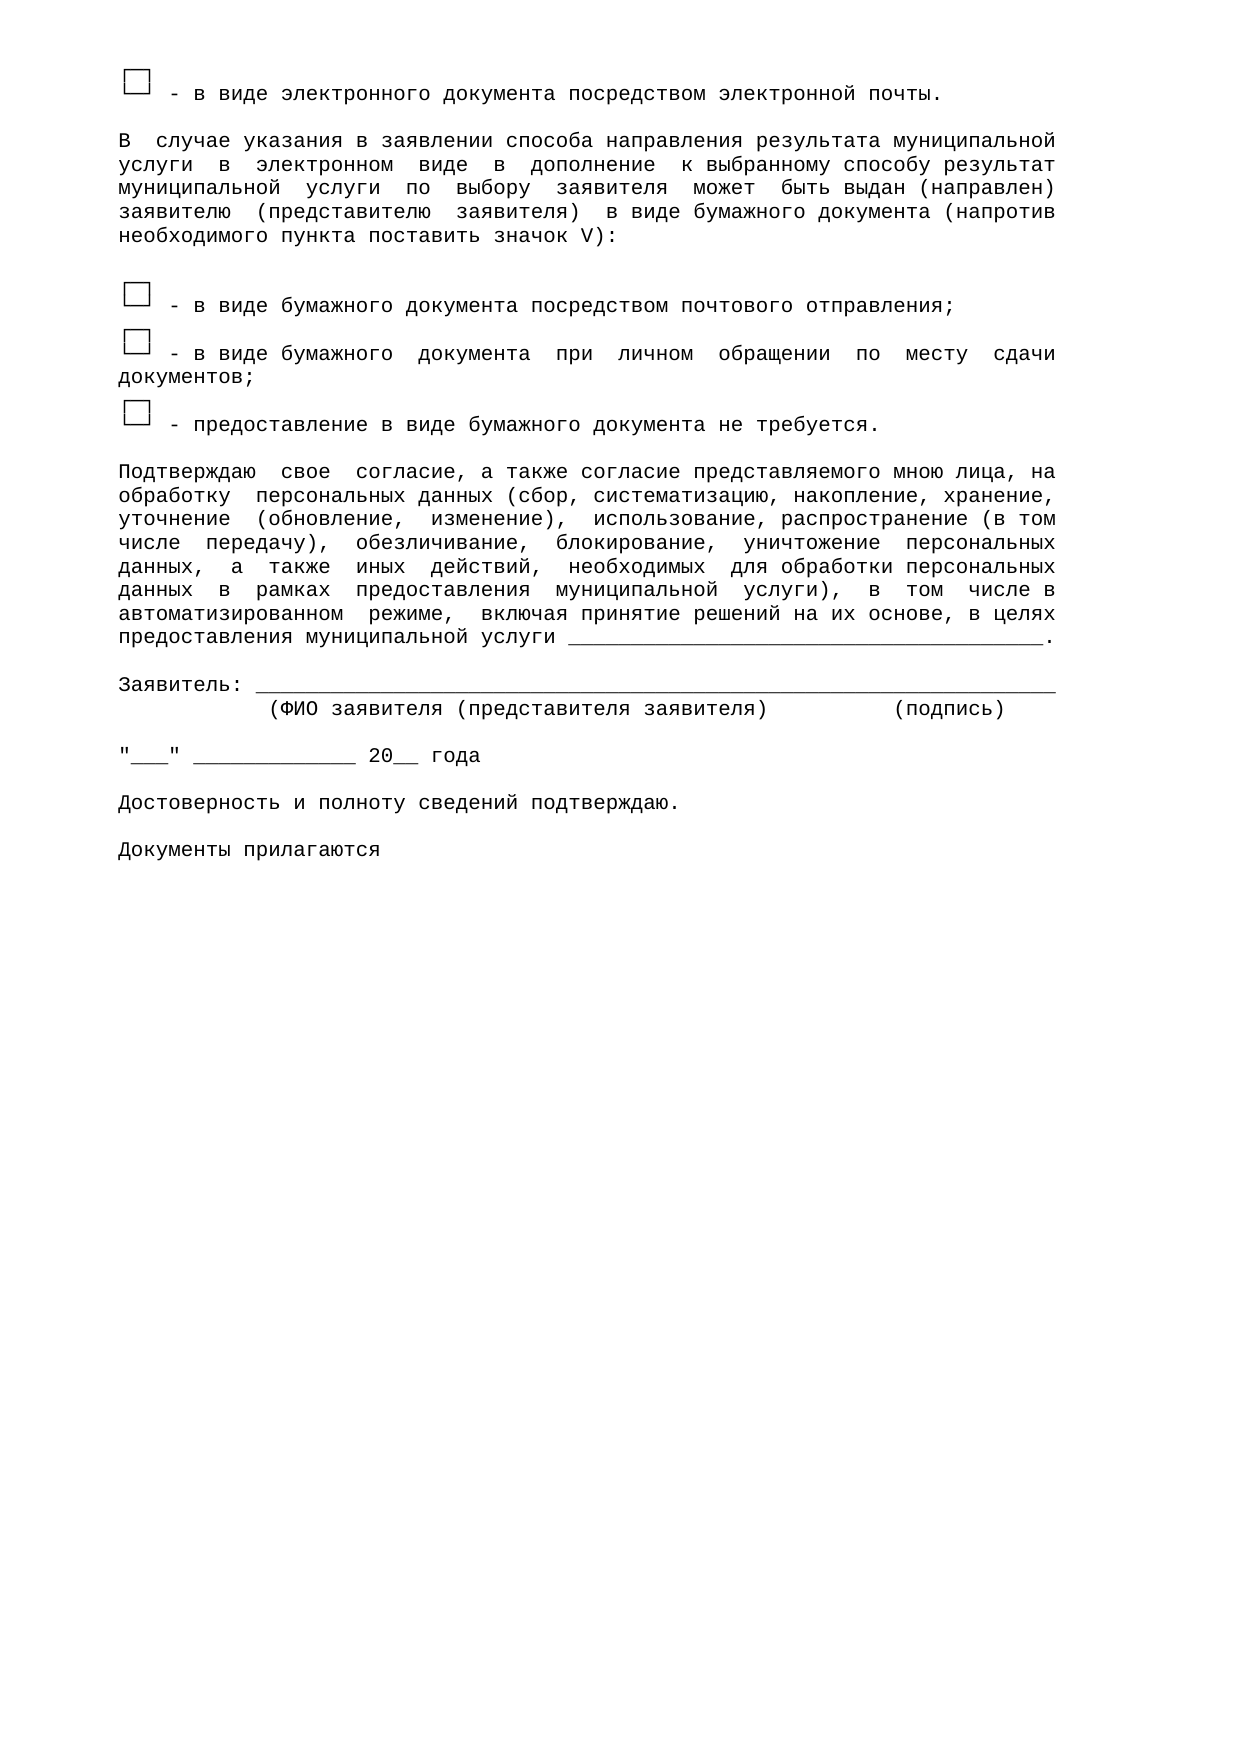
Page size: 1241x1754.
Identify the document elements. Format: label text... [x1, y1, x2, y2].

text числе передачу), обезличивание, блокирование, уничтожение персональных [118, 532, 1181, 556]
text └─┘ - в виде бумажного документа при личном обращении по месту сдачи [118, 343, 1181, 366]
text ┌─┐ [118, 319, 1181, 343]
text └─┘ - предоставление в виде бумажного документа не требуется. [118, 414, 1181, 437]
text данных в рамках предоставления муниципальной услуги), в том числе в [118, 579, 1181, 603]
text Подтверждаю свое согласие, а также согласие представляемого мною лица, на [118, 461, 1181, 485]
text документов; [118, 366, 1181, 390]
text необходимого пункта поставить значок V): [118, 224, 1181, 248]
text └─┘ - в виде электронного документа посредством электронной почты. [118, 83, 1181, 106]
text Заявитель: ________________________________________________________________ [118, 674, 1181, 697]
text муниципальной услуги по выбору заявителя может быть выдан (направлен) [118, 177, 1181, 201]
text данных, а также иных действий, необходимых для обработки персональных [118, 556, 1181, 579]
text В случае указания в заявлении способа направления результата муниципальной [118, 130, 1181, 154]
text Документы прилагаются [118, 839, 1181, 863]
text автоматизированном режиме, включая принятие решений на их основе, в целях [118, 603, 1181, 627]
text уточнение (обновление, изменение), использование, распространение (в том [118, 508, 1181, 532]
text ┌─┐ [118, 272, 1181, 296]
text услуги в электронном виде в дополнение к выбранному способу результат [118, 154, 1181, 177]
text заявителю (представителю заявителя) в виде бумажного документа (напротив [118, 201, 1181, 224]
text обработку персональных данных (сбор, систематизацию, накопление, хранение, [118, 485, 1181, 508]
text ┌─┐ [118, 390, 1181, 414]
text предоставления муниципальной услуги ______________________________________. [118, 627, 1181, 650]
text "___" _____________ 20__ года [118, 745, 1181, 768]
text ┌─┐ [118, 59, 1181, 83]
text └─┘ - в виде бумажного документа посредством почтового отправления; [118, 296, 1181, 319]
text (ФИО заявителя (представителя заявителя) (подпись) [118, 697, 1181, 721]
text Достоверность и полноту сведений подтверждаю. [118, 792, 1181, 816]
